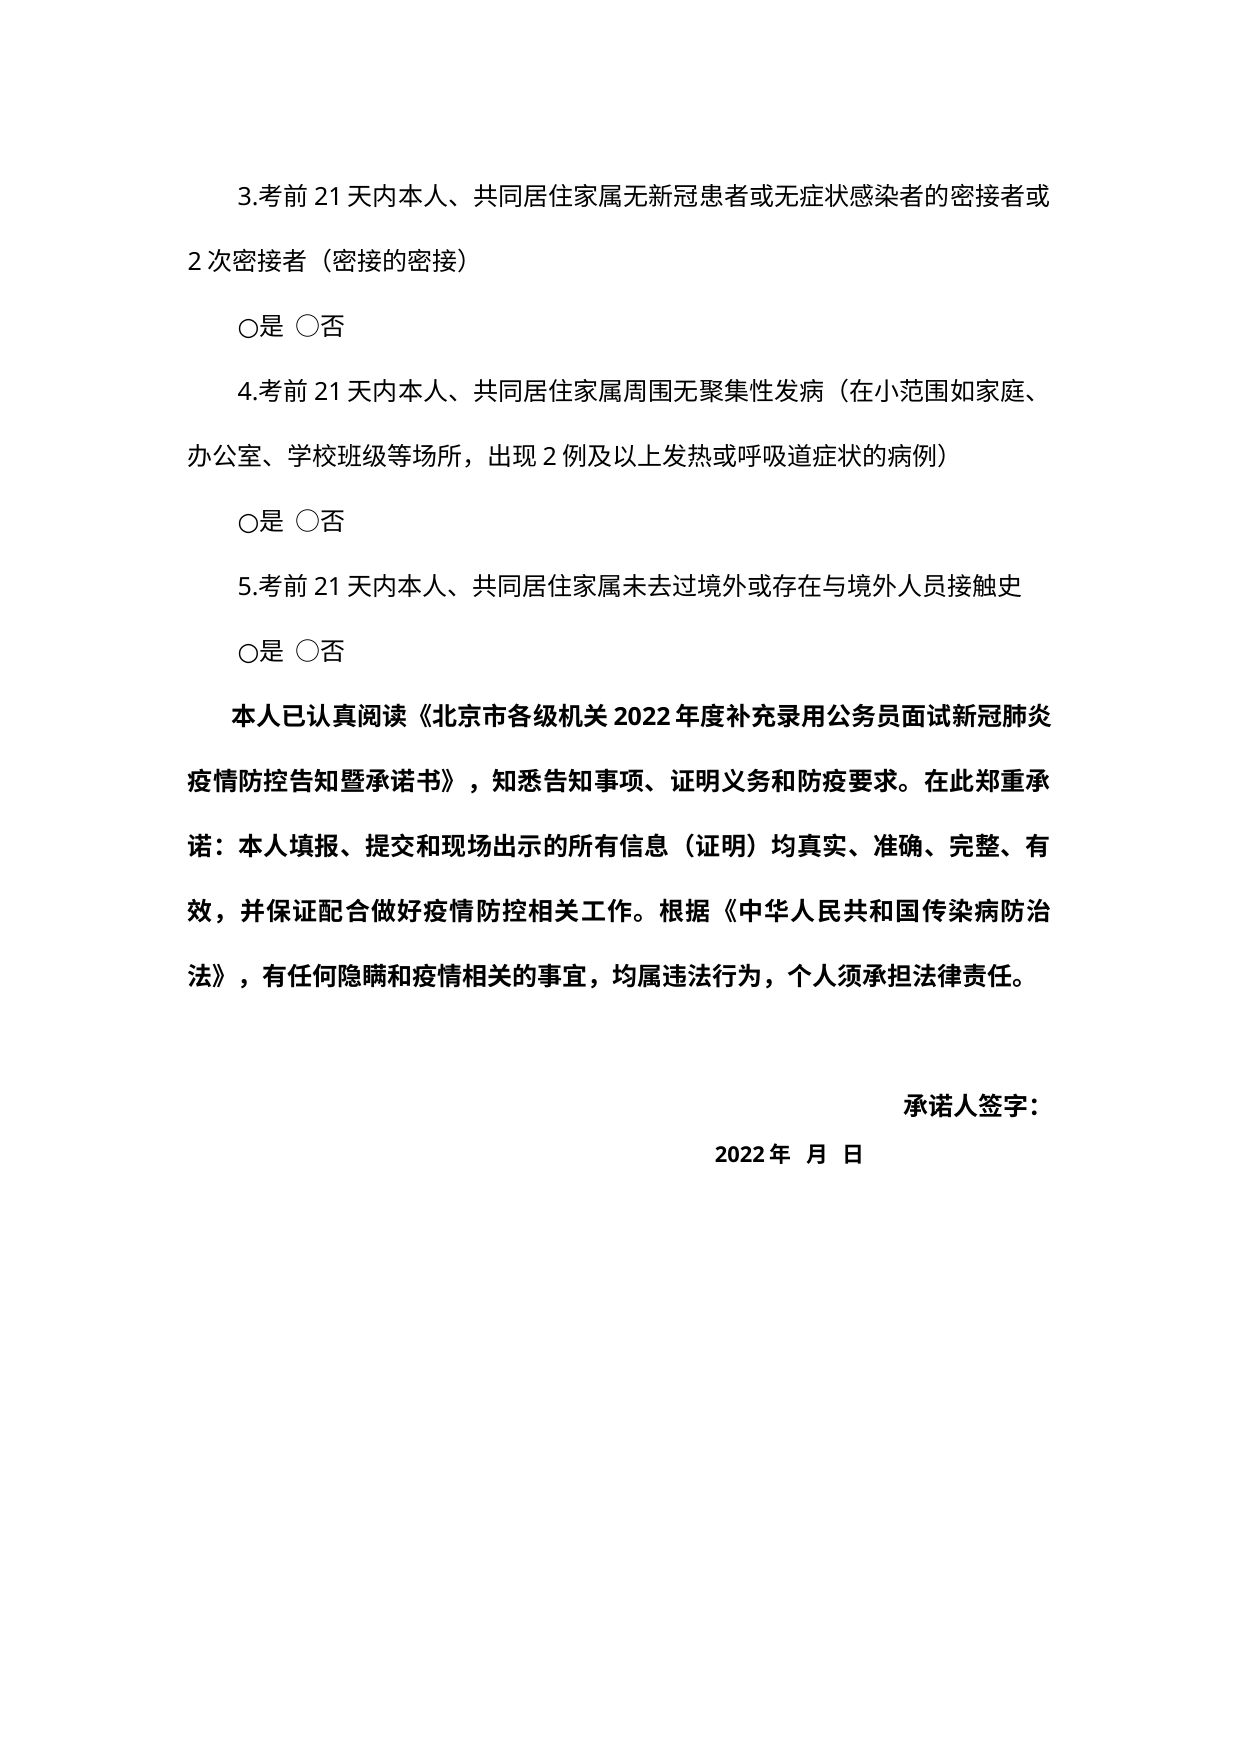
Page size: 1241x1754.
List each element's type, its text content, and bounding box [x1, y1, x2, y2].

text 5.考前21天内本人、共同居住家属未去过境外或存在与境外人员接触史 [187, 552, 1053, 617]
text 承诺人签字： [187, 1072, 1053, 1137]
text 4.考前21天内本人、共同居住家属周围无聚集性发病（在小范围如家庭、办公室、学校班级等场所，出现2例及以上发热或呼吸道症状的病例） [187, 357, 1053, 487]
text ○是 ○否 [187, 292, 1053, 357]
text ○是 ○否 [187, 617, 1053, 682]
text ○是 ○否 [187, 487, 1053, 552]
text 2022年 月 日 [187, 1137, 1053, 1169]
text 本人已认真阅读《北京市各级机关2022年度补充录用公务员面试新冠肺炎疫情防控告知暨承诺书》，知悉告知事项、证明义务和防疫要求。在此郑重承诺：本人填报、提交和现场出示的所有信息（证明）均真实、准确、完整、有效，并保证配合做好疫情防控相关工作。根据《中华人民共和国传染病防治法》，有任何隐瞒和疫情相关的事宜，均属违法行为，个人须承担法律责任。 [187, 682, 1053, 1007]
text 3.考前21天内本人、共同居住家属无新冠患者或无症状感染者的密接者或2次密接者（密接的密接） [187, 162, 1053, 292]
